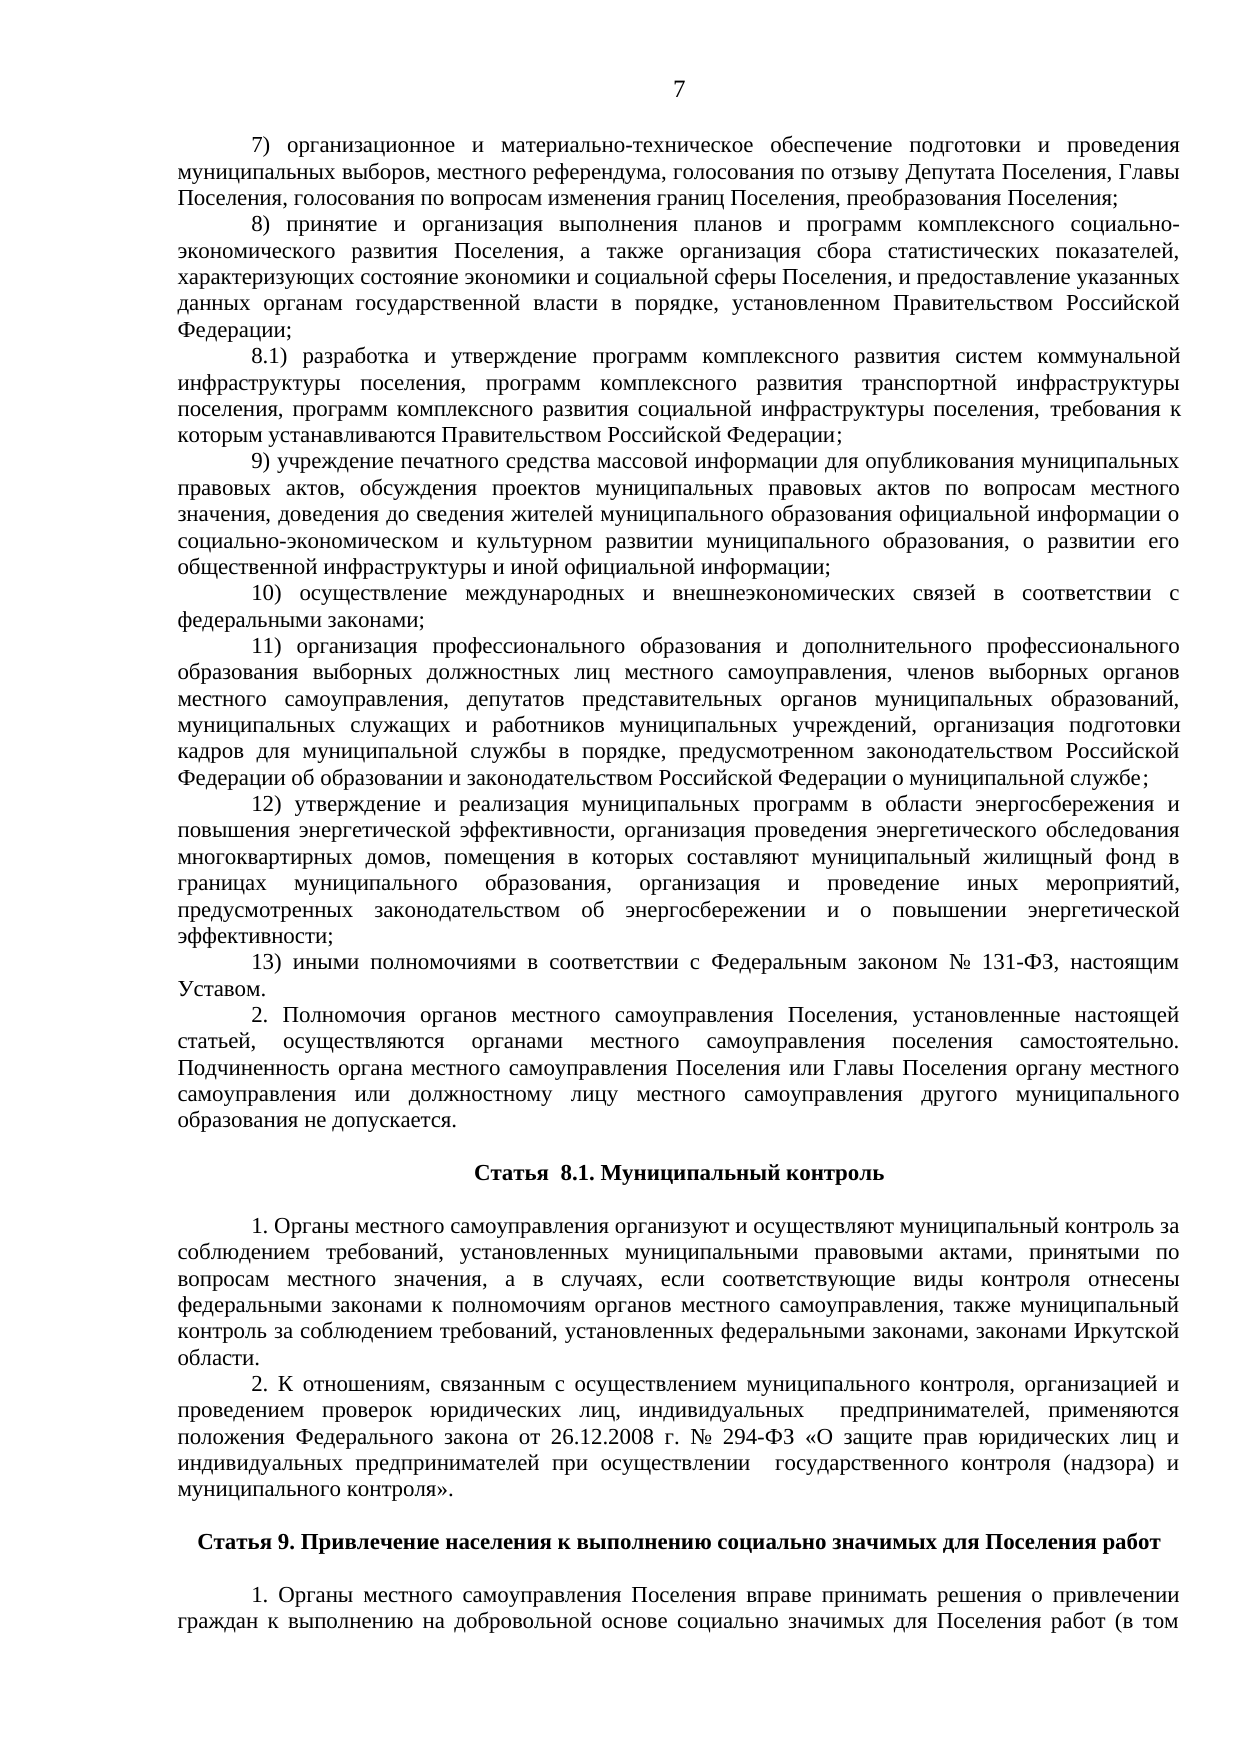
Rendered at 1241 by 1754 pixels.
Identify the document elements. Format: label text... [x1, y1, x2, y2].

text 1. Органы местного самоуправления организуют и осуществляют муниципальный контроль за соблюдением требований, установленных муниципальными правовыми актами, принятыми по вопросам местного значения, а в случаях, если соответствующие виды контроля отнесены федеральными законами к полномочиям органов местного самоуправления, также муниципальный контроль за соблюдением требований, установленных федеральными законами, законами Иркутской области. [177, 1212, 1181, 1370]
text 10) осуществление международных и внешнеэкономических связей в соответствии с федеральными законами; [177, 579, 1181, 632]
text 2. Полномочия органов местного самоуправления Поселения, установленные настоящей статьей, осуществляются органами местного самоуправления поселения самостоятельно. Подчиненность органа местного самоуправления Поселения или Главы Поселения органу местного самоуправления или должностному лицу местного самоуправления другого муниципального образования не допускается. [177, 1001, 1181, 1133]
text 11) организация профессионального образования и дополнительного профессионального образования выборных должностных лиц местного самоуправления, членов выборных органов местного самоуправления, депутатов представительных органов муниципальных образований, муниципальных служащих и работников муниципальных учреждений, организация подготовки кадров для муниципальной службы в порядке, предусмотренном законодательством Российской Федерации об образовании и законодательством Российской Федерации о муниципальной службе; [177, 632, 1181, 790]
text 9) учреждение печатного средства массовой информации для опубликования муниципальных правовых актов, обсуждения проектов муниципальных правовых актов по вопросам местного значения, доведения до сведения жителей муниципального образования официальной информации о социально-экономическом и культурном развитии муниципального образования, о развитии его общественной инфраструктуры и иной официальной информации; [177, 448, 1181, 579]
text 8.1) разработка и утверждение программ комплексного развития систем коммунальной инфраструктуры поселения, программ комплексного развития транспортной инфраструктуры поселения, программ комплексного развития социальной инфраструктуры поселения, требования к которым устанавливаются Правительством Российской Федерации; [177, 342, 1181, 448]
text 12) утверждение и реализация муниципальных программ в области энергосбережения и повышения энергетической эффективности, организация проведения энергетического обследования многоквартирных домов, помещения в которых составляют муниципальный жилищный фонд в границах муниципального образования, организация и проведение иных мероприятий, предусмотренных законодательством об энергосбережении и о повышении энергетической эффективности; [177, 790, 1181, 948]
text Статья 9. Привлечение населения к выполнению социально значимых для Поселения работ [177, 1528, 1181, 1554]
text 7) организационное и материально-техническое обеспечение подготовки и проведения муниципальных выборов, местного референдума, голосования по отзыву Депутата Поселения, Главы Поселения, голосования по вопросам изменения границ Поселения, преобразования Поселения; [177, 131, 1181, 210]
text 13) иными полномочиями в соответствии с Федеральным законом № 131-ФЗ, настоящим Уставом. [177, 948, 1181, 1001]
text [177, 1581, 1181, 1633]
text 2. К отношениям, связанным с осуществлением муниципального контроля, организацией и проведением проверок юридических лиц, индивидуальных предпринимателей, применяются положения Федерального закона от 26.12.2008 г. № 294-ФЗ «О защите прав юридических лиц и индивидуальных предпринимателей при осуществлении государственного контроля (надзора) и муниципального контроля». [177, 1370, 1181, 1502]
text Статья 8.1. Муниципальный контроль [177, 1159, 1181, 1186]
text 8) принятие и организация выполнения планов и программ комплексного социально-экономического развития Поселения, а также организация сбора статистических показателей, характеризующих состояние экономики и социальной сферы Поселения, и предоставление указанных данных органам государственной власти в порядке, установленном Правительством Российской Федерации; [177, 210, 1181, 342]
